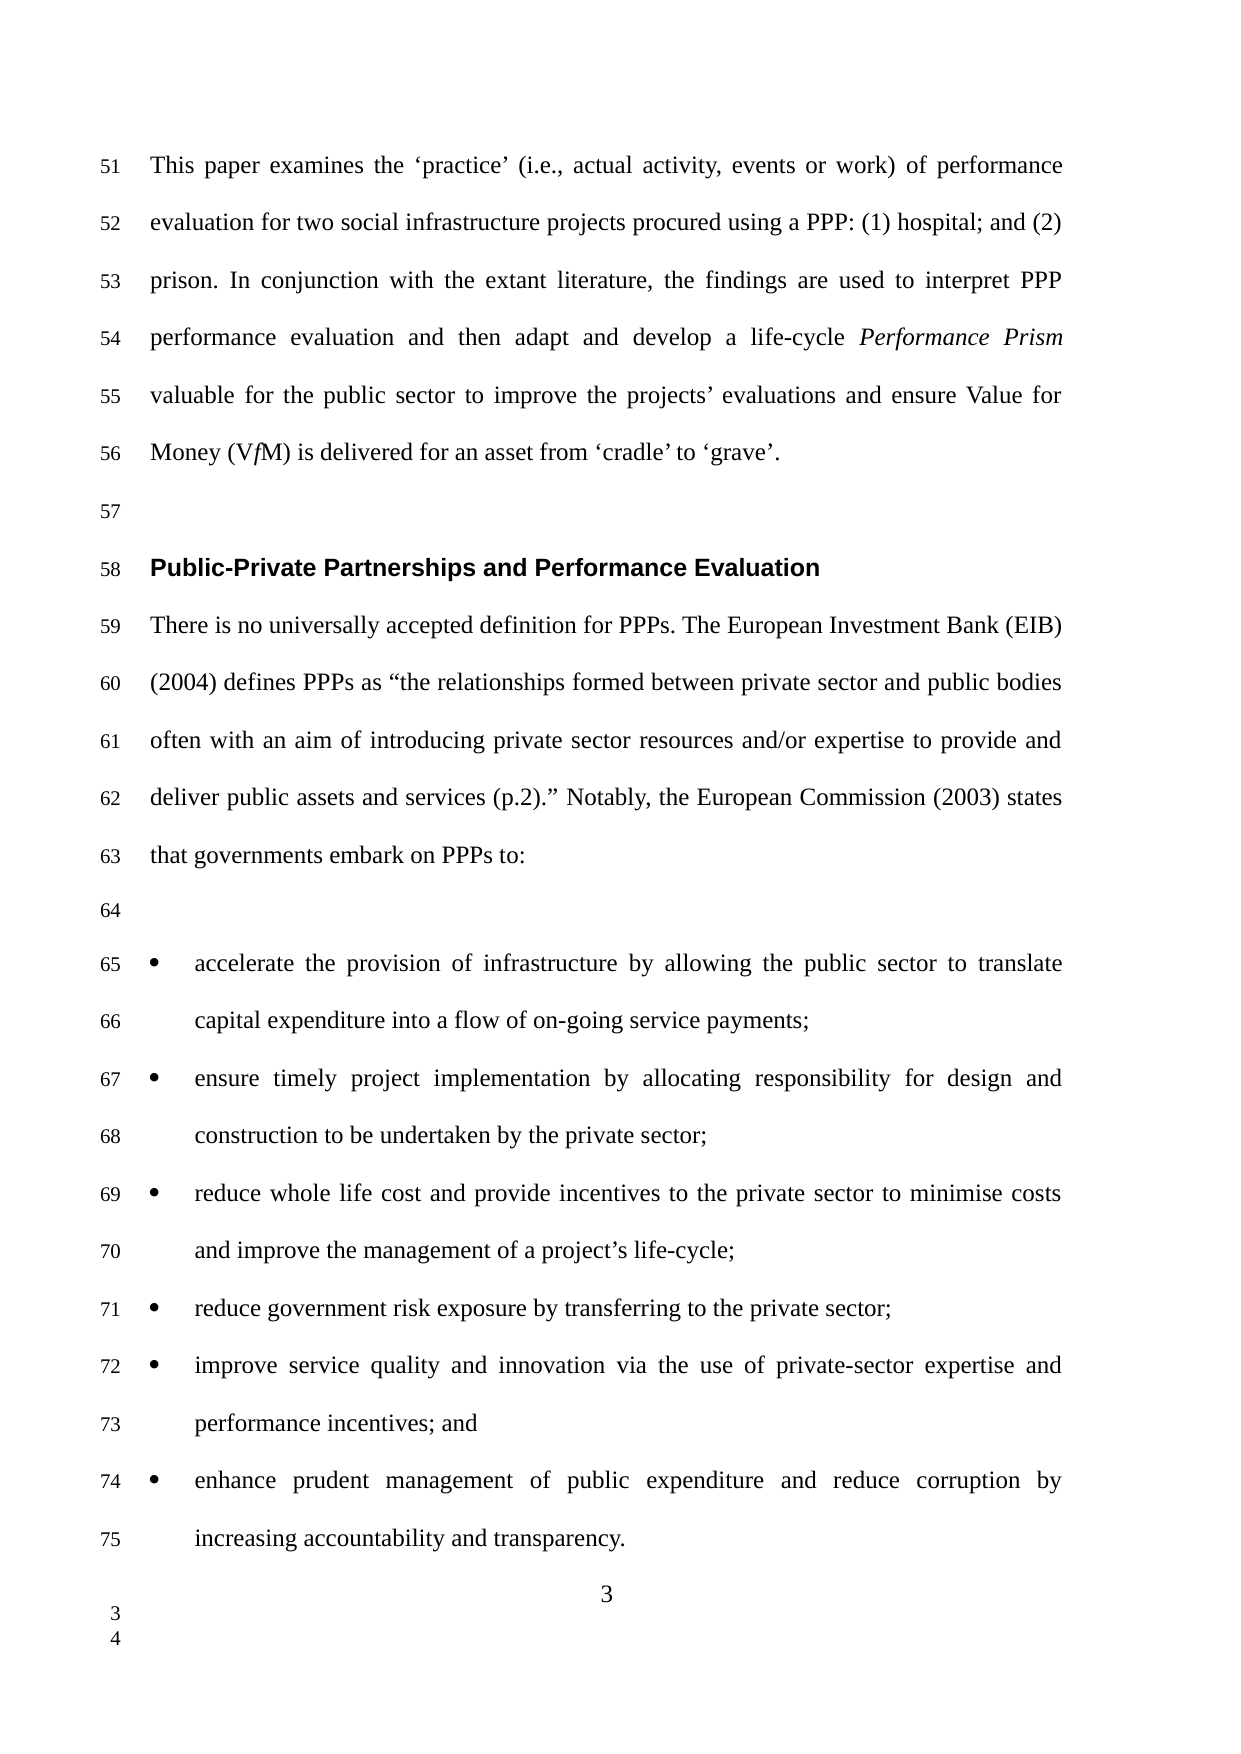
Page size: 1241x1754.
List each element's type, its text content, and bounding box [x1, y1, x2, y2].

text There is no universally accepted definition for PPPs. The European Investment Bank (EIB) (2004) defines PPPs as “the relationships formed between private sector and public bodies often with an aim of introducing private sector resources and/or expertise to provide and deliver public assets and services (p.2).” Notably, the European Commission (2003) states that governments embark on PPPs to: [150, 610, 1063, 869]
text This paper examines the ‘practice’ (i.e., actual activity, events or work) of performance evaluation for two social infrastructure projects procured using a PPP: (1) hospital; and (2) prison. In conjunction with the extant literature, the findings are used to interpret PPP performance evaluation and then adapt and develop a life-cycle Performance Prism valuable for the public sector to improve the projects’ evaluations and ensure Value for Money (VfM) is delivered for an asset from ‘cradle’ to ‘grave’. [150, 150, 1063, 466]
list reduce whole life cost and provide incentives to the private sector to minimise costs and improve the management of a project’s life-cycle; [150, 1178, 1063, 1264]
text Public-Private Partnerships and Performance Evaluation [150, 552, 1063, 581]
list ensure timely project implementation by allocating responsibility for design and construction to be undertaken by the private sector; [150, 1063, 1063, 1149]
list enhance prudent management of public expenditure and reduce corruption by increasing accountability and transparency. [150, 1465, 1063, 1552]
list reduce government risk exposure by transferring to the private sector; [150, 1293, 1063, 1322]
list improve service quality and innovation via the use of private-sector expertise and performance incentives; and [150, 1350, 1063, 1437]
list accelerate the provision of infrastructure by allowing the public sector to translate capital expenditure into a flow of on-going service payments; [150, 948, 1063, 1034]
